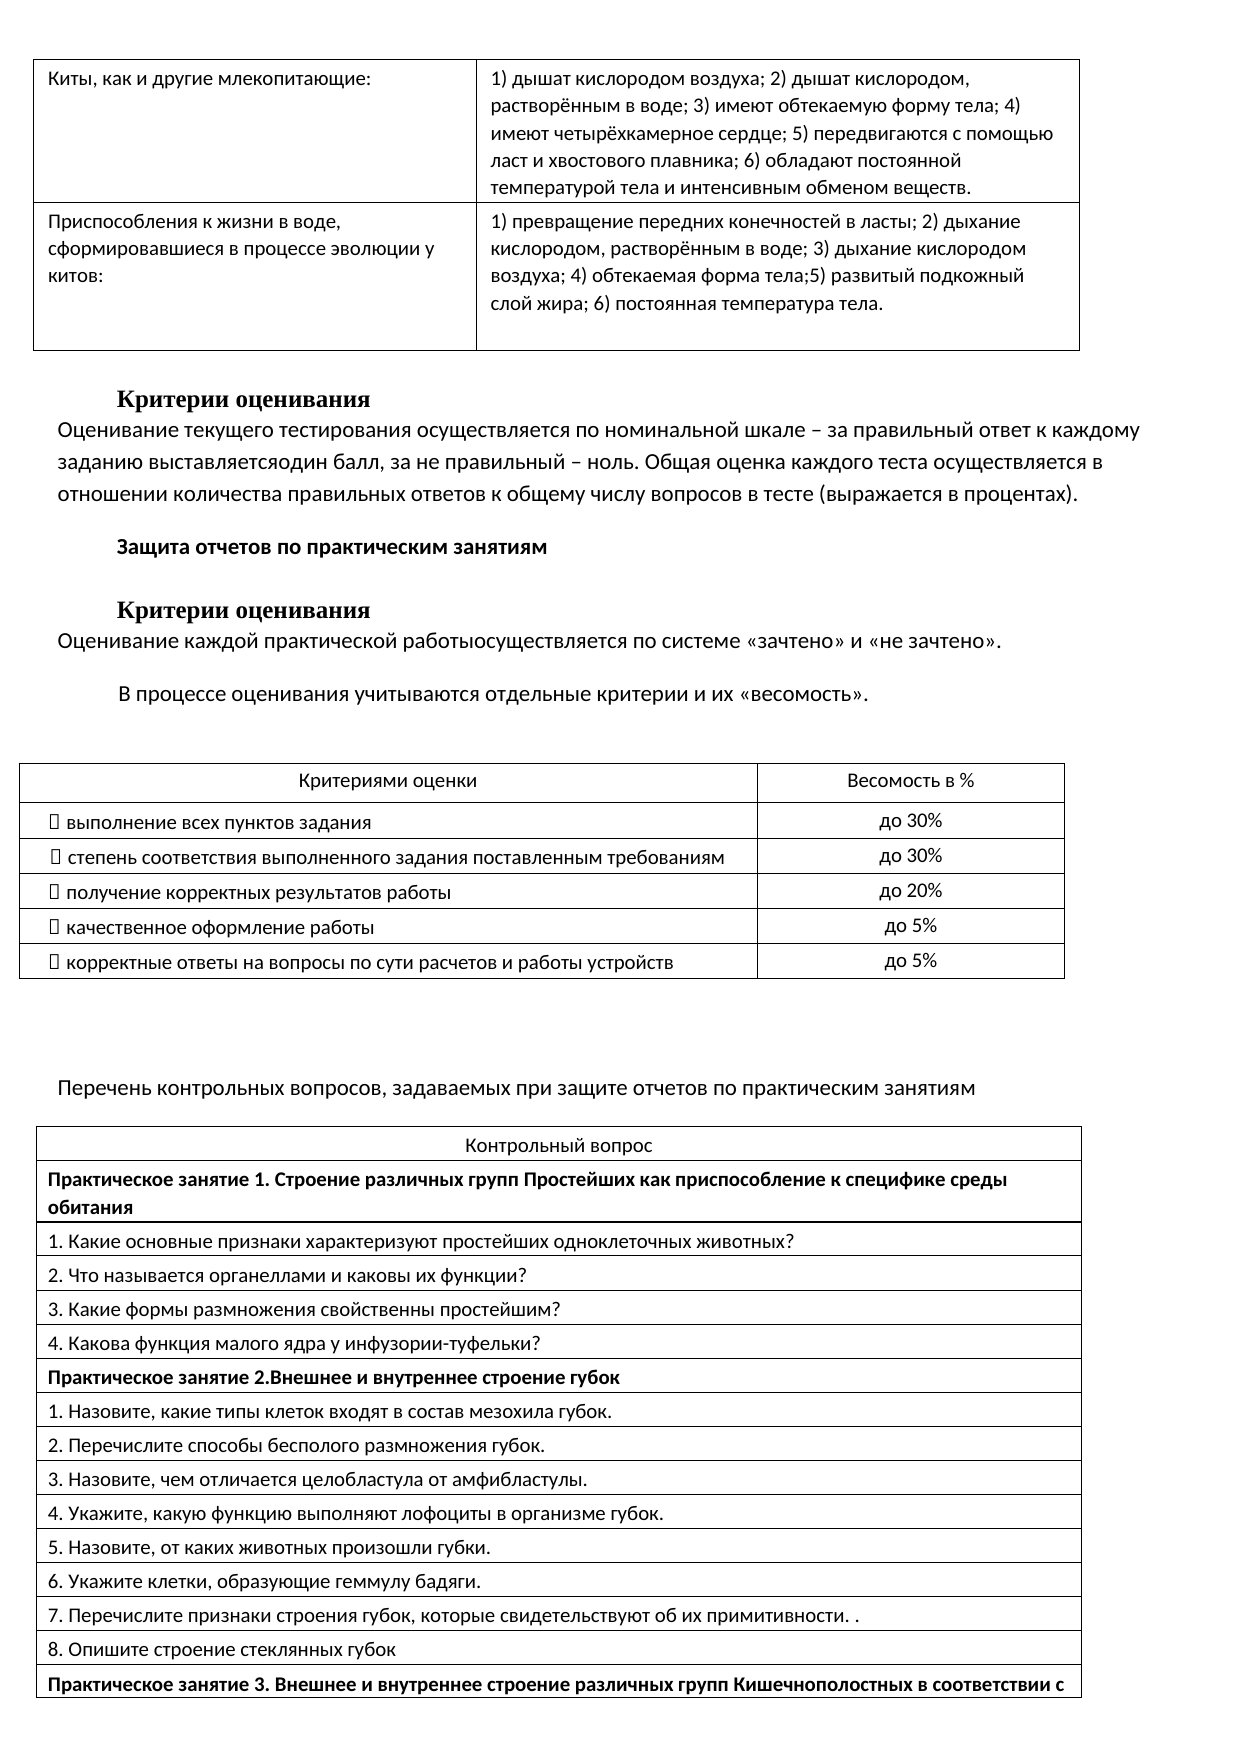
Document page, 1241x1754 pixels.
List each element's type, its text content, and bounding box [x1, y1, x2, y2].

table_cell 8. Опишите строение стеклянных губок [37, 1631, 1081, 1664]
text Оценивание текущего тестирования осуществляется по номинальной шкале – за правильный ответ к каждому заданию выставляетсяодин балл, за не правильный – ноль. Общая оценка каждого теста осуществляется в отношении количества правильных ответов к общему числу вопросов в тесте (выражается в процентах). [57, 415, 1181, 507]
table_cell  выполнение всех пунктов задания [20, 803, 757, 837]
table_cell  получение корректных результатов работы [20, 874, 757, 908]
table_header Весомость в % [758, 764, 1064, 802]
text Оценивание каждой практической работыосуществляется по системе «зачтено» и «не зачтено». [57, 626, 1181, 654]
table_cell  корректные ответы на вопросы по сути расчетов и работы устройств [20, 944, 757, 978]
table_cell  степень соответствия выполненного задания поставленным требованиям [20, 839, 757, 872]
subtitle Критерии оценивания [117, 384, 1181, 412]
text В процессе оценивания учитываются отдельные критерии и их «весомость». [118, 679, 1181, 707]
table_cell 3. Назовите, чем отличается целобластула от амфибластулы. [37, 1461, 1081, 1494]
table_cell до 5% [758, 909, 1064, 943]
table_header Критериями оценки [20, 764, 757, 802]
table_cell 2. Перечислите способы бесполого размножения губок. [37, 1427, 1081, 1460]
table_cell Практическое занятие 1. Строение различных групп Простейших как приспособление к специфике среды обитания [37, 1161, 1081, 1221]
text Защита отчетов по практическим занятиям [117, 532, 1181, 560]
table_header Контрольный вопрос [37, 1127, 1081, 1160]
table_cell Киты, как и другие млекопитающие: [34, 60, 476, 202]
table_cell Приспособления к жизни в воде, сформировавшиеся в процессе эволюции у китов: [34, 203, 476, 350]
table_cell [37, 1665, 1081, 1697]
table_cell 2. Что называется органеллами и каковы их функции? [37, 1256, 1081, 1289]
table_cell до 5% [758, 944, 1064, 978]
table_cell Практическое занятие 2.Внешнее и внутреннее строение губок [37, 1359, 1081, 1392]
table_cell 3. Какие формы размножения свойственны простейшим? [37, 1291, 1081, 1323]
table_cell 1. Какие основные признаки характеризуют простейших одноклеточных животных? [37, 1223, 1081, 1255]
table_cell 1) превращение передних конечностей в ласты; 2) дыхание кислородом, растворённым в воде; 3) дыхание кислородом воздуха; 4) обтекаемая форма тела;5) развитый подкожный слой жира; 6) постоянная температура тела. [477, 203, 1079, 350]
table_cell 6. Укажите клетки, образующие геммулу бадяги. [37, 1563, 1081, 1596]
subtitle Критерии оценивания [117, 595, 1181, 624]
table_cell  качественное оформление работы [20, 909, 757, 943]
table_cell до 30% [758, 803, 1064, 837]
table_cell 1. Назовите, какие типы клеток входят в состав мезохила губок. [37, 1393, 1081, 1426]
text Перечень контрольных вопросов, задаваемых при защите отчетов по практическим занятиям [57, 1073, 1181, 1101]
table_cell до 30% [758, 839, 1064, 872]
table_cell 1) дышат кислородом воздуха; 2) дышат кислородом, растворённым в воде; 3) имеют обтекаемую форму тела; 4) имеют четырёхкамерное сердце; 5) передвигаются с помощью ласт и хвостового плавника; 6) обладают постоянной температурой тела и интенсивным обменом веществ. [477, 60, 1079, 202]
table_cell 5. Назовите, от каких животных произошли губки. [37, 1529, 1081, 1562]
table_cell 7. Перечислите признаки строения губок, которые свидетельствуют об их примитивности. . [37, 1597, 1081, 1630]
table_cell до 20% [758, 874, 1064, 908]
table_cell 4. Укажите, какую функцию выполняют лофоциты в организме губок. [37, 1495, 1081, 1528]
table_cell 4. Какова функция малого ядра у инфузории-туфельки? [37, 1325, 1081, 1358]
